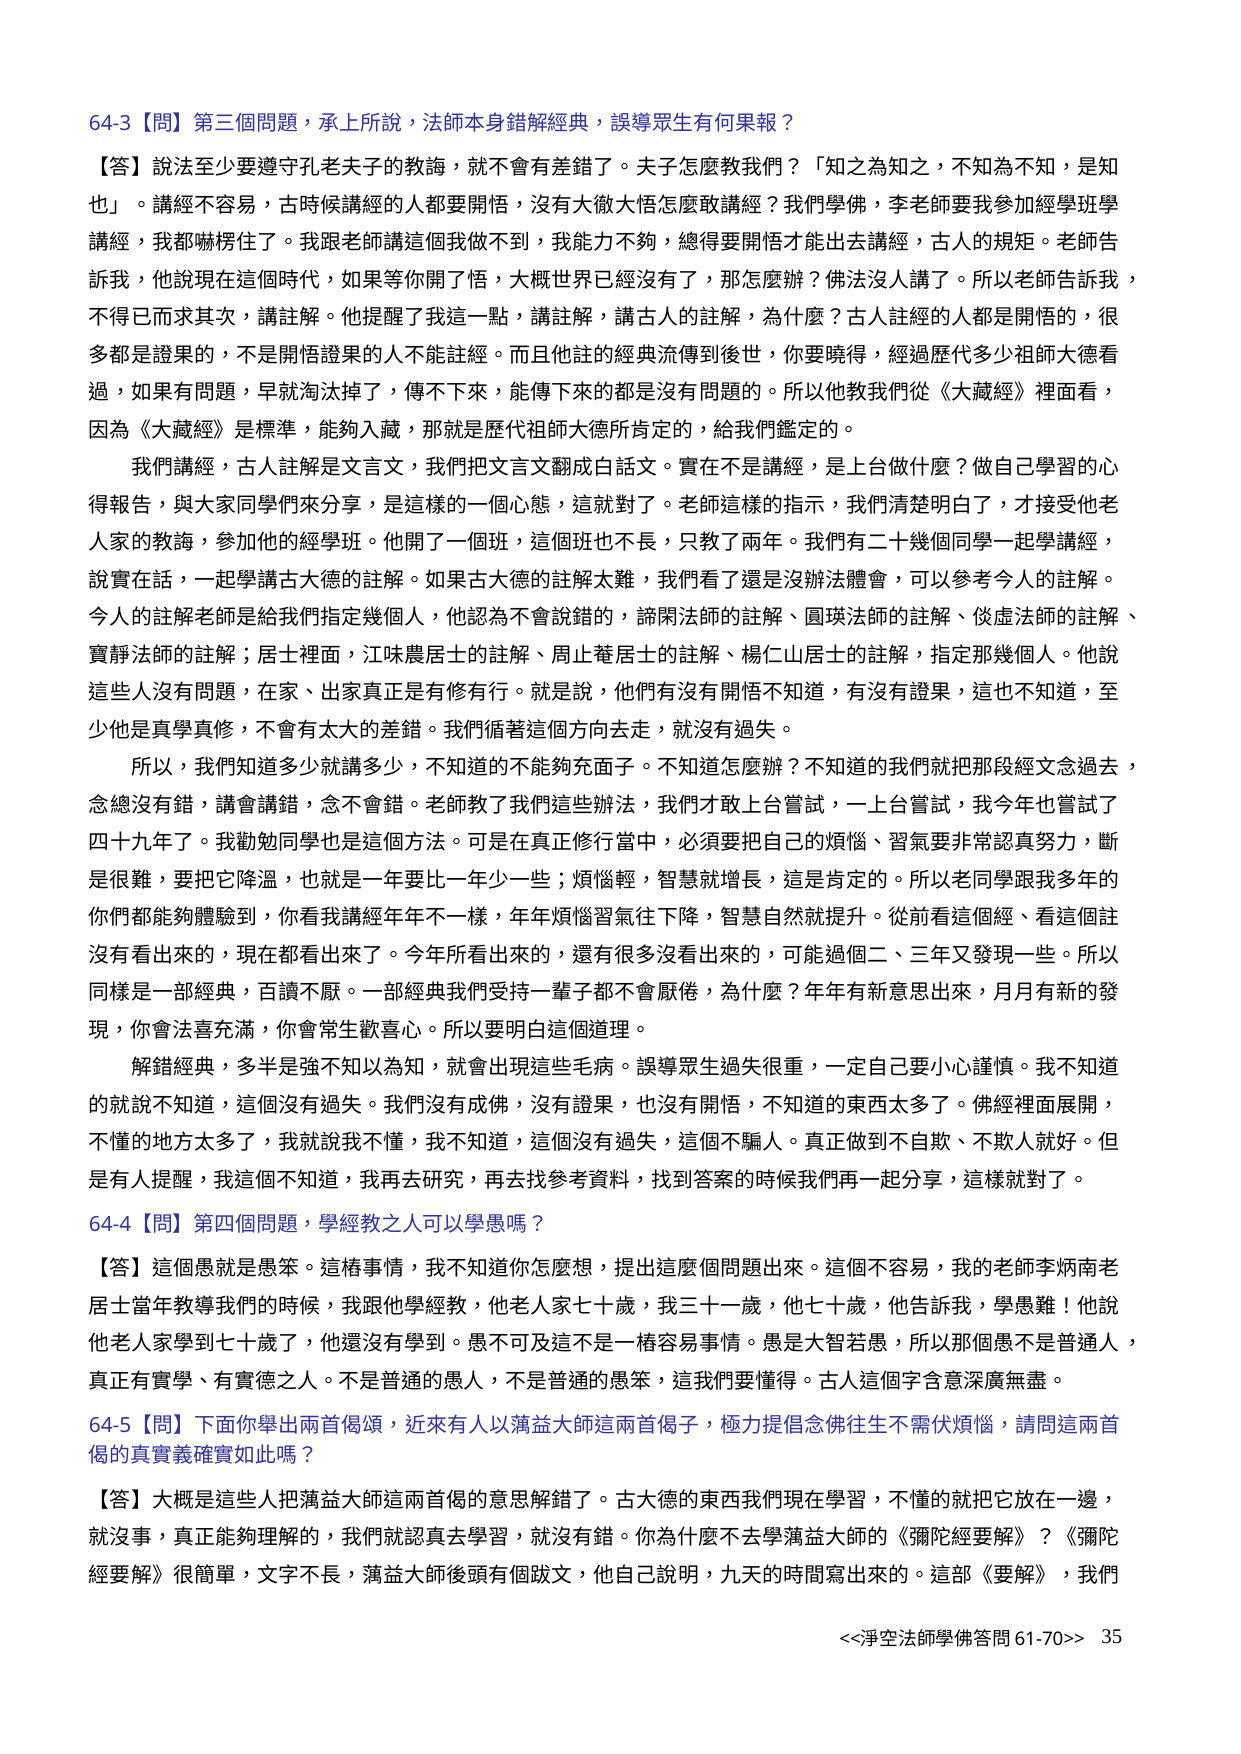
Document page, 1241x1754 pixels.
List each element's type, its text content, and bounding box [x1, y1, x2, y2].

text 【答】說法至少要遵守孔老夫子的教誨，就不會有差錯了。夫子怎麼教我們？「知之為知之，不知為不知，是知也」。講經不容易，古時候講經的人都要開悟，沒有大徹大悟怎麼敢講經？我們學佛，李老師要我參加經學班學講經，我都嚇楞住了。我跟老師講這個我做不到，我能力不夠，總得要開悟才能出去講經，古人的規矩。老師告訴我，他說現在這個時代，如果等你開了悟，大概世界已經沒有了，那怎麼辦？佛法沒人講了。所以老師告訴我，不得已而求其次，講註解。他提醒了我這一點，講註解，講古人的註解，為什麼？古人註經的人都是開悟的，很多都是證果的，不是開悟證果的人不能註經。而且他註的經典流傳到後世，你要曉得，經過歷代多少祖師大德看過，如果有問題，早就淘汰掉了，傳不下來，能傳下來的都是沒有問題的。所以他教我們從《大藏經》裡面看，因為《大藏經》是標準，能夠入藏，那就是歷代祖師大德所肯定的，給我們鑑定的。 [89, 147, 1122, 447]
subtitle 64-3【問】第三個問題，承上所說，法師本身錯解經典，誤導眾生有何果報？ [89, 106, 1122, 136]
text 我們講經，古人註解是文言文，我們把文言文翻成白話文。實在不是講經，是上台做什麼？做自己學習的心得報告，與大家同學們來分享，是這樣的一個心態，這就對了。老師這樣的指示，我們清楚明白了，才接受他老人家的教誨，參加他的經學班。他開了一個班，這個班也不長，只教了兩年。我們有二十幾個同學一起學講經，說實在話，一起學講古大德的註解。如果古大德的註解太難，我們看了還是沒辦法體會，可以參考今人的註解。今人的註解老師是給我們指定幾個人，他認為不會說錯的，諦閑法師的註解、圓瑛法師的註解、倓虛法師的註解、寶靜法師的註解；居士裡面，江味農居士的註解、周止菴居士的註解、楊仁山居士的註解，指定那幾個人。他說這些人沒有問題，在家、出家真正是有修有行。就是說，他們有沒有開悟不知道，有沒有證果，這也不知道，至少他是真學真修，不會有太大的差錯。我們循著這個方向去走，就沒有過失。 [89, 447, 1122, 747]
text 解錯經典，多半是強不知以為知，就會出現這些毛病。誤導眾生過失很重，一定自己要小心謹慎。我不知道的就說不知道，這個沒有過失。我們沒有成佛，沒有證果，也沒有開悟，不知道的東西太多了。佛經裡面展開，不懂的地方太多了，我就說我不懂，我不知道，這個沒有過失，這個不騙人。真正做到不自欺、不欺人就好。但是有人提醒，我這個不知道，我再去研究，再去找參考資料，找到答案的時候我們再一起分享，這樣就對了。 [89, 1047, 1122, 1197]
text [89, 1479, 1122, 1592]
text 所以，我們知道多少就講多少，不知道的不能夠充面子。不知道怎麼辦？不知道的我們就把那段經文念過去，念總沒有錯，講會講錯，念不會錯。老師教了我們這些辦法，我們才敢上台嘗試，一上台嘗試，我今年也嘗試了四十九年了。我勸勉同學也是這個方法。可是在真正修行當中，必須要把自己的煩惱、習氣要非常認真努力，斷是很難，要把它降溫，也就是一年要比一年少一些；煩惱輕，智慧就增長，這是肯定的。所以老同學跟我多年的你們都能夠體驗到，你看我講經年年不一樣，年年煩惱習氣往下降，智慧自然就提升。從前看這個經、看這個註沒有看出來的，現在都看出來了。今年所看出來的，還有很多沒看出來的，可能過個二、三年又發現一些。所以同樣是一部經典，百讀不厭。一部經典我們受持一輩子都不會厭倦，為什麼？年年有新意思出來，月月有新的發現，你會法喜充滿，你會常生歡喜心。所以要明白這個道理。 [89, 747, 1122, 1047]
subtitle 64-5【問】下面你舉出兩首偈頌，近來有人以蕅益大師這兩首偈子，極力提倡念佛往生不需伏煩惱，請問這兩首偈的真實義確實如此嗎？ [89, 1408, 1122, 1469]
subtitle 64-4【問】第四個問題，學經教之人可以學愚嗎？ [89, 1207, 1122, 1237]
text 【答】這個愚就是愚笨。這樁事情，我不知道你怎麼想，提出這麼個問題出來。這個不容易，我的老師李炳南老居士當年教導我們的時候，我跟他學經教，他老人家七十歲，我三十一歲，他七十歲，他告訴我，學愚難！他說他老人家學到七十歲了，他還沒有學到。愚不可及這不是一樁容易事情。愚是大智若愚，所以那個愚不是普通人，真正有實學、有實德之人。不是普通的愚人，不是普通的愚笨，這我們要懂得。古人這個字含意深廣無盡。 [89, 1248, 1122, 1398]
